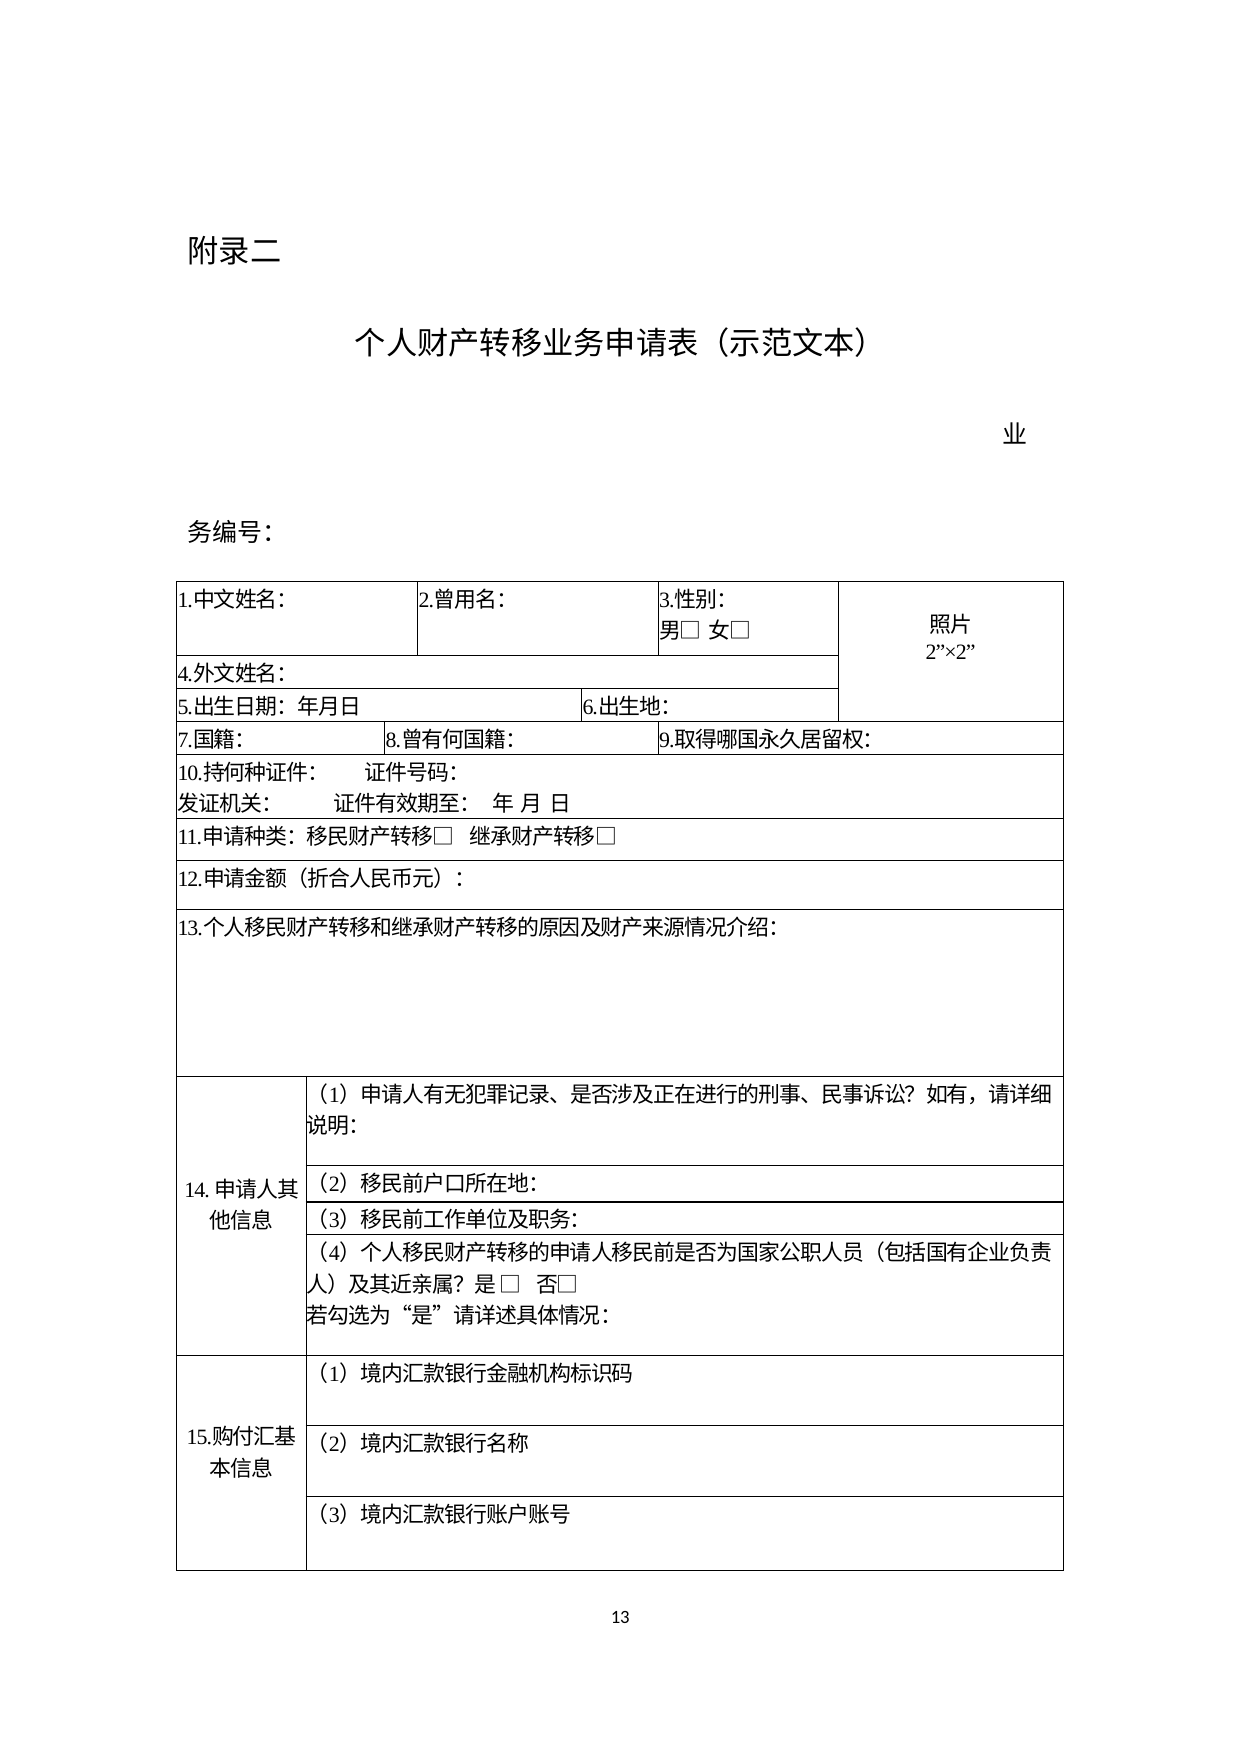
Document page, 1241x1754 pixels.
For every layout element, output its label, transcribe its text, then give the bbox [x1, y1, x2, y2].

table_cell 8.曾有何国籍： [385, 722, 658, 753]
table_header 2.曾用名： [418, 582, 658, 655]
table_cell （1）申请人有无犯罪记录、是否涉及正在进行的刑事、民事诉讼？如有，请详细说明： [307, 1077, 1063, 1165]
text 附录二 [187, 216, 1053, 281]
table_cell 9.取得哪国永久居留权： [659, 722, 1063, 753]
table_cell （1）境内汇款银行金融机构标识码 [307, 1356, 1063, 1424]
table_cell 14. 申请人其他信息 [177, 1077, 306, 1355]
table_cell （2）移民前户口所在地： [307, 1166, 1063, 1201]
text 个人财产转移业务申请表（示范文本） [187, 308, 1053, 373]
table_cell 10.持何种证件： 证件号码： 发证机关： 证件有效期至： 年 月 日 [177, 755, 1063, 818]
table_header 3.性别： 男□ 女□ [659, 582, 838, 655]
table_cell 12.申请金额（折合人民币元）： [177, 861, 1063, 908]
table_cell 15.购付汇基本信息 [177, 1356, 306, 1570]
table_cell （4）个人移民财产转移的申请人移民前是否为国家公职人员（包括国有企业负责人）及其近亲属？是 □ 否□ 若勾选为“是”请详述具体情况： [307, 1235, 1063, 1355]
table_cell （3）境内汇款银行账户账号 [307, 1497, 1063, 1570]
table_cell 6.出生地： [582, 689, 838, 721]
text 业务编号： [187, 400, 1003, 563]
table_cell 5.出生日期：年月日 [177, 689, 581, 721]
table_cell （3）移民前工作单位及职务： [307, 1203, 1063, 1234]
table_cell 11.申请种类：移民财产转移□ 继承财产转移□ [177, 819, 1063, 860]
table_cell （2）境内汇款银行名称 [307, 1426, 1063, 1496]
table_cell 13.个人移民财产转移和继承财产转移的原因及财产来源情况介绍： [177, 910, 1063, 1076]
table_header 照片 × [839, 582, 1063, 721]
table_cell 7.国籍： [177, 722, 384, 753]
table_header 1.中文姓名： [177, 582, 417, 655]
table_cell 4.外文姓名： [177, 656, 838, 688]
